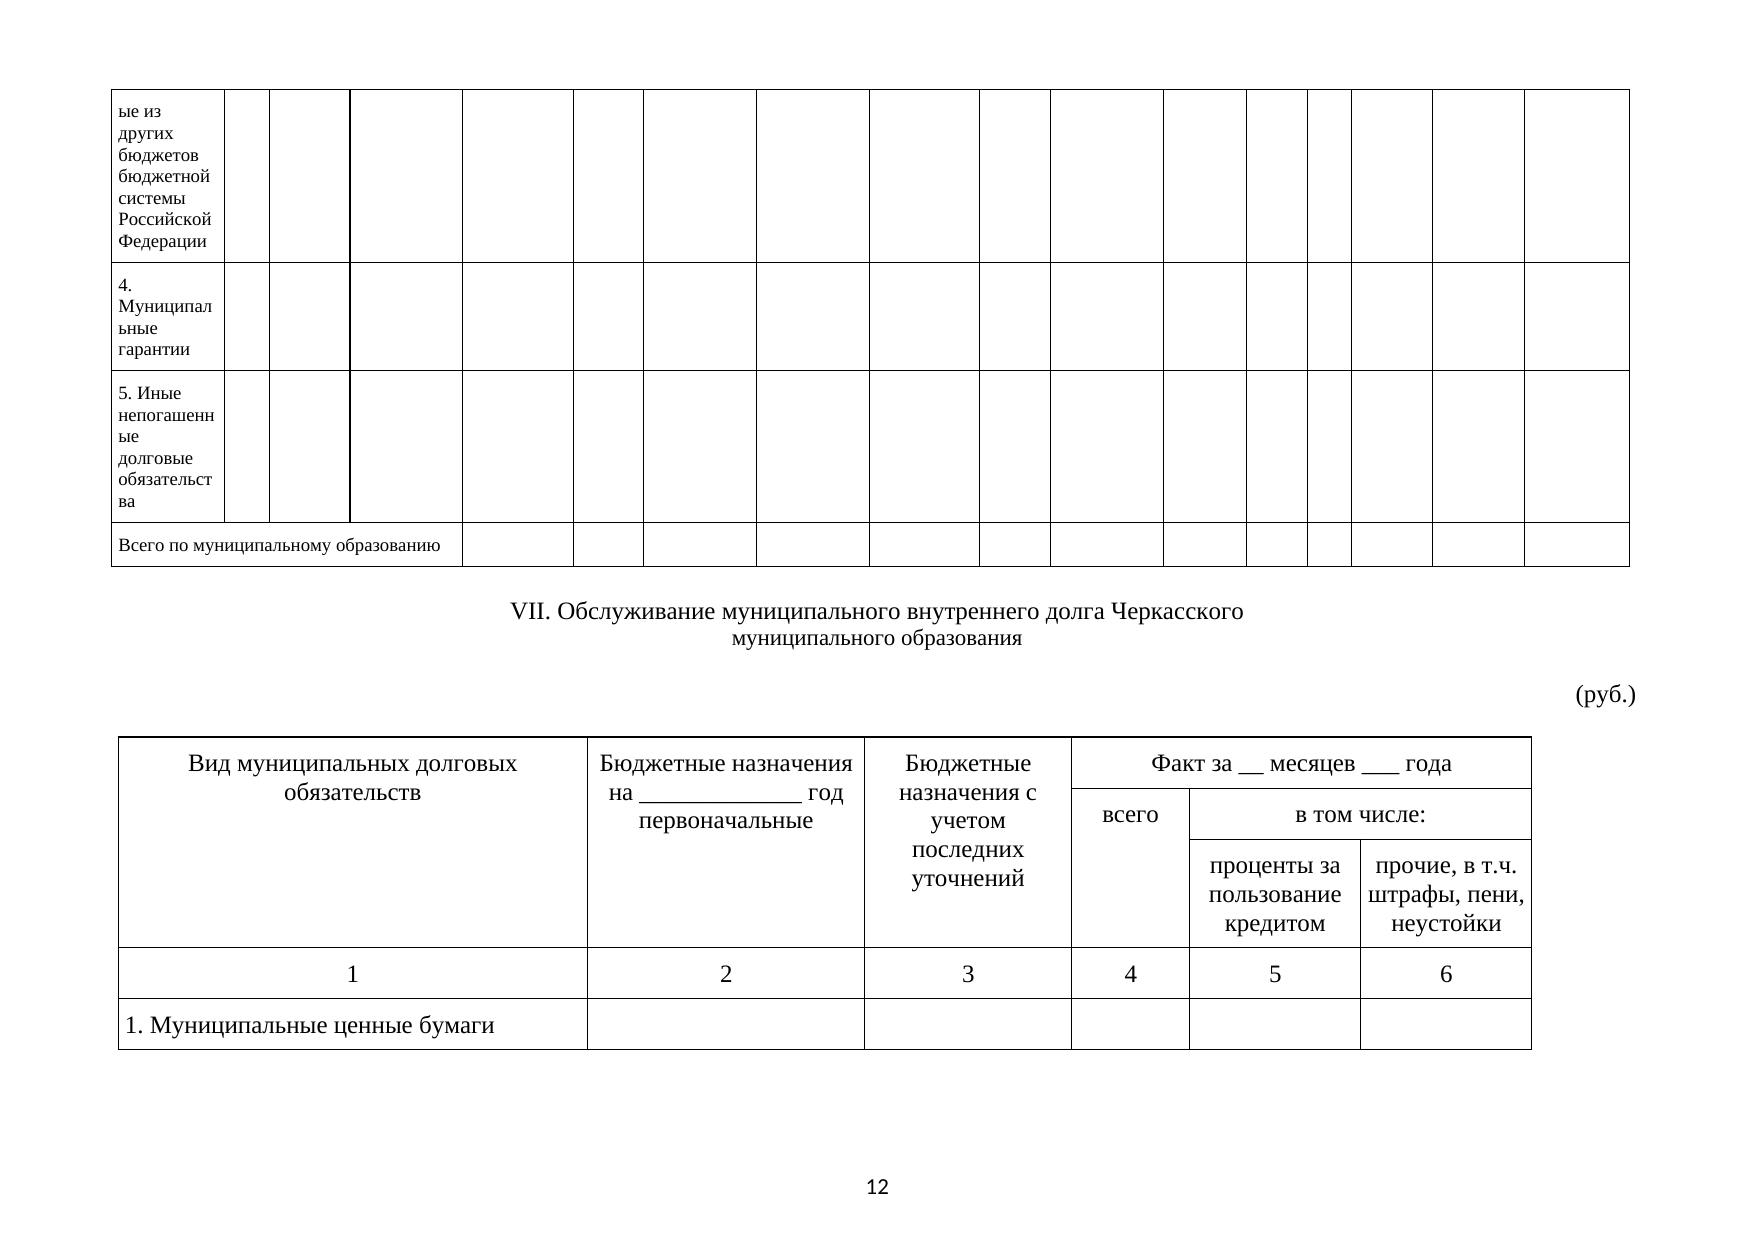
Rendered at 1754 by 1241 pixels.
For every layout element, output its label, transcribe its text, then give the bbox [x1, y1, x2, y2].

text муниципального образования [118, 624, 1636, 651]
table_cell [1433, 523, 1524, 566]
table_cell [870, 263, 979, 370]
table_cell [1525, 90, 1629, 262]
table_cell [1051, 263, 1163, 370]
table_cell [980, 263, 1050, 370]
table_cell 4. Муниципальные гарантии [112, 263, 224, 370]
table_cell [1433, 263, 1524, 370]
table_cell [1308, 90, 1351, 262]
table_cell [463, 523, 573, 566]
table_cell [1352, 263, 1432, 370]
table_cell [1190, 999, 1360, 1049]
table_cell [588, 999, 864, 1049]
table_cell [644, 263, 756, 370]
table_cell [463, 90, 573, 262]
table_cell [757, 523, 869, 566]
table_cell [757, 263, 869, 370]
table_cell [1247, 90, 1307, 262]
table_cell 5. Иные непогашенные долговые обязательства [112, 371, 224, 522]
table_cell [1525, 371, 1629, 522]
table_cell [112, 90, 224, 262]
text (руб.) [118, 679, 1636, 708]
table_cell [644, 90, 756, 262]
table_cell в том числе: [1190, 789, 1531, 838]
table_cell 1. Муниципальные ценные бумаги [119, 999, 587, 1049]
table_cell [1164, 371, 1246, 522]
table_cell [574, 90, 643, 262]
table_cell [270, 371, 349, 522]
table_cell [225, 90, 269, 262]
table_cell [870, 371, 979, 522]
table_cell [463, 263, 573, 370]
table_cell [351, 371, 462, 522]
table_cell [225, 371, 269, 522]
table_cell [1361, 999, 1531, 1049]
table_cell [1352, 90, 1432, 262]
table_cell [1247, 263, 1307, 370]
table_cell [1525, 523, 1629, 566]
table_cell 1 [119, 948, 587, 998]
table_cell [1308, 371, 1351, 522]
table_cell [644, 523, 756, 566]
table_cell [1164, 523, 1246, 566]
table_cell [351, 90, 462, 262]
table_header Бюджетные назначения с учетом последних уточнений [865, 738, 1071, 947]
table_cell 5 [1190, 948, 1360, 998]
table_header Бюджетные назначения на _____________ год первоначальные [588, 738, 864, 947]
table_cell [270, 90, 349, 262]
table_cell [1433, 90, 1524, 262]
table_cell Всего по муниципальному образованию [112, 523, 462, 566]
table_cell [351, 263, 462, 370]
table_cell проценты за пользование кредитом [1190, 840, 1360, 947]
table_cell [1308, 263, 1351, 370]
table_cell прочие, в т.ч. штрафы, пени, неустойки [1361, 840, 1531, 947]
table_cell [463, 371, 573, 522]
table_cell [870, 523, 979, 566]
table_cell [270, 263, 349, 370]
table_cell [1352, 523, 1432, 566]
table_cell [1051, 90, 1163, 262]
table_cell [870, 90, 979, 262]
table_cell [1525, 263, 1629, 370]
table_cell [225, 263, 269, 370]
table_cell 6 [1361, 948, 1531, 998]
table_cell [644, 371, 756, 522]
table_header Факт за __ месяцев ___ года [1072, 738, 1531, 787]
table_cell [980, 90, 1050, 262]
table_cell [1051, 371, 1163, 522]
table_cell [1051, 523, 1163, 566]
table_cell 2 [588, 948, 864, 998]
table_cell [1352, 371, 1432, 522]
table_cell [1433, 371, 1524, 522]
table_header Вид муниципальных долговых обязательств [119, 738, 587, 947]
table_cell [574, 263, 643, 370]
table_cell [1164, 90, 1246, 262]
table_cell [1247, 371, 1307, 522]
table_cell [574, 371, 643, 522]
table_cell [1072, 999, 1189, 1049]
text VII. Обслуживание муниципального внутреннего долга Черкасского [118, 596, 1636, 624]
table_cell [1164, 263, 1246, 370]
table_cell [980, 523, 1050, 566]
table_cell [757, 90, 869, 262]
table_cell [1247, 523, 1307, 566]
table_cell 3 [865, 948, 1071, 998]
table_cell [574, 523, 643, 566]
table_cell [1308, 523, 1351, 566]
table_cell [865, 999, 1071, 1049]
table_cell 4 [1072, 948, 1189, 998]
table_cell всего [1072, 789, 1189, 947]
table_cell [757, 371, 869, 522]
table_cell [980, 371, 1050, 522]
